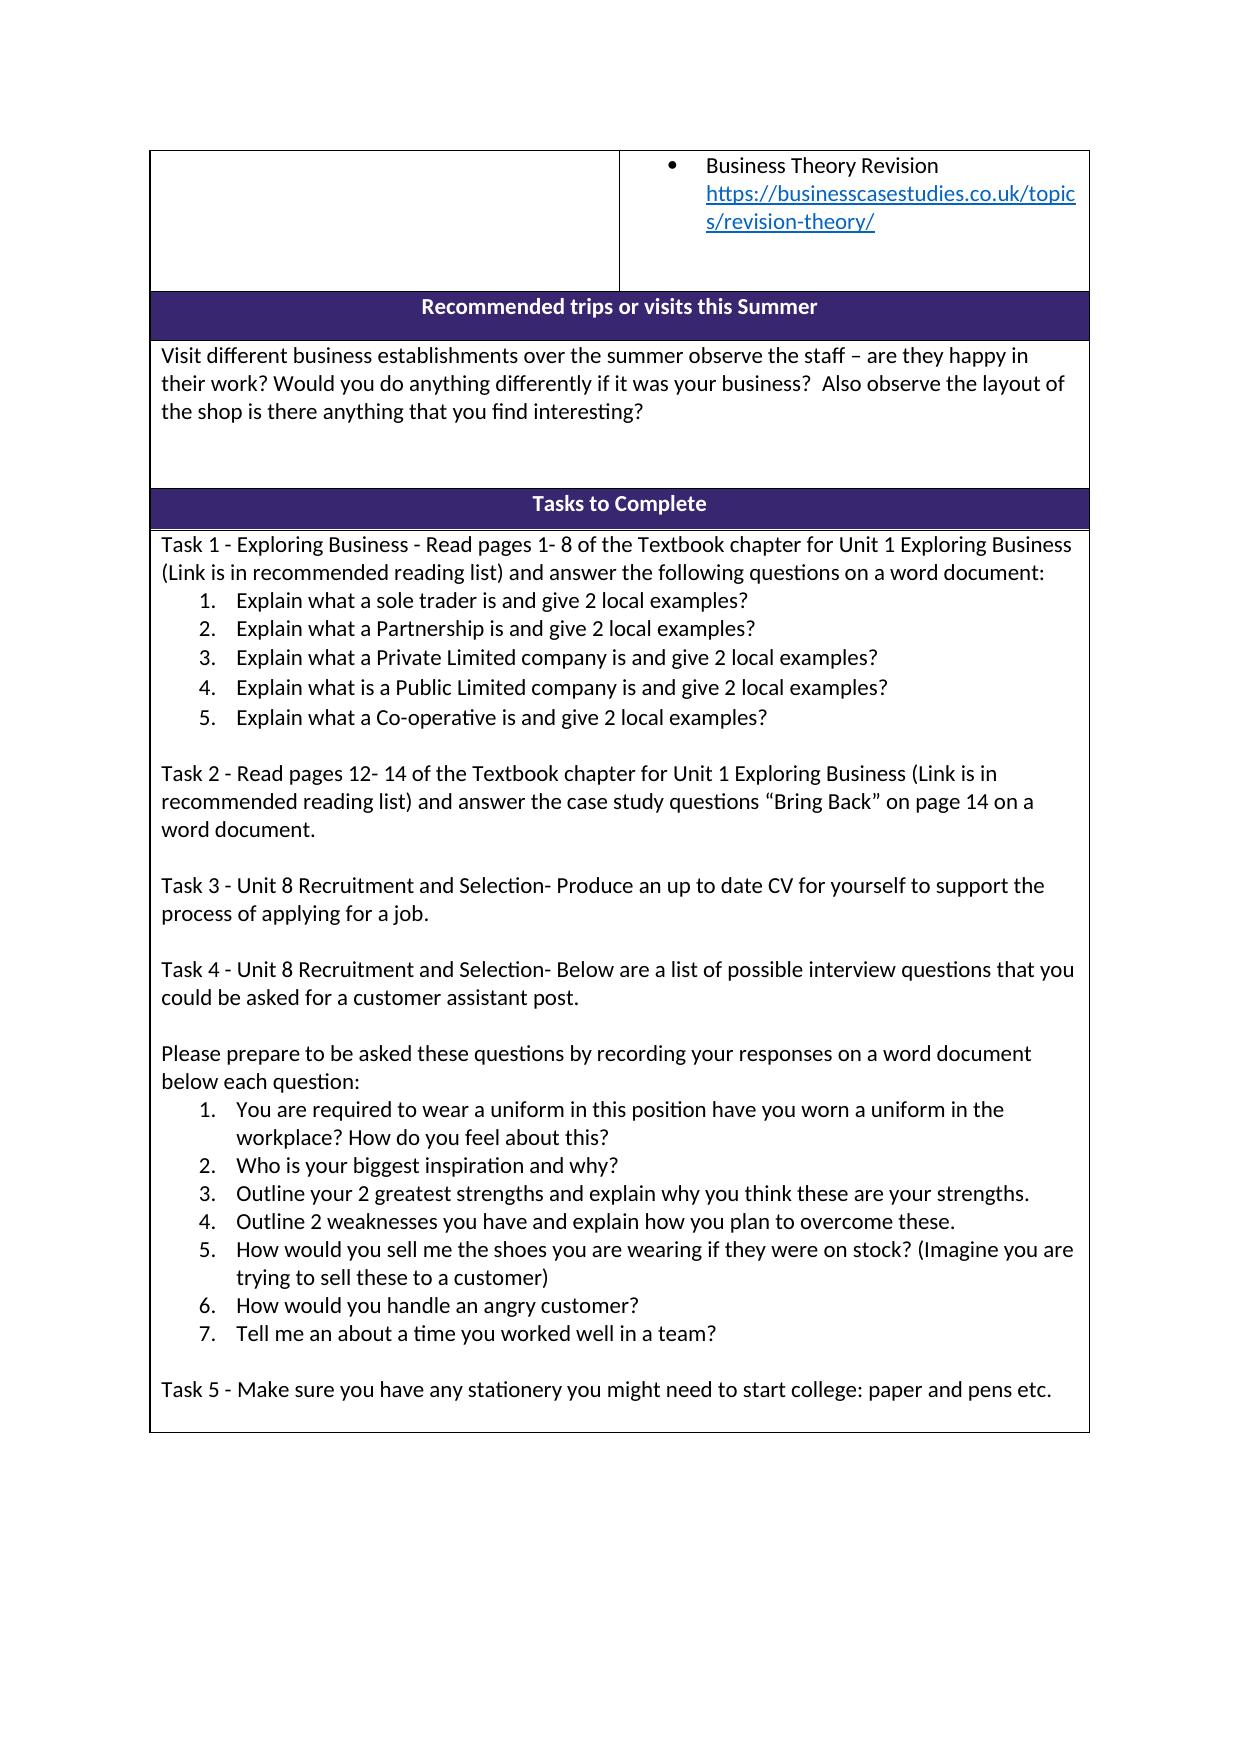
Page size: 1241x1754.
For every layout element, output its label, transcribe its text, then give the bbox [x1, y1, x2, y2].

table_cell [620, 151, 1089, 291]
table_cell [151, 151, 619, 291]
table_cell Visit different business establishments over the summer observe the staff – are they happy in their work? Would you do anything differently if it was your business? Also observe the layout of the shop is there anything that you find interesting? [151, 341, 1089, 488]
table_cell Recommended trips or visits this Summer [151, 292, 1089, 340]
table_cell Task 1 - Exploring Business - Read pages 1- 8 of the Textbook chapter for Unit 1 Exploring Business (Link is in recommended reading list) and answer the following questions on a word document: Explain what a sole trader is and give 2 local examples? Explain what a Partnership is and give 2 local examples? Explain what a Private Limited company is and give 2 local examples? Explain what is a Public Limited company is and give 2 local examples? Explain what a Co-operative is and give 2 local examples? Task 2 - Read pages 12- 14 of the Textbook chapter for Unit 1 Exploring Business (Link is in recommended reading list) and answer the case study questions “Bring Back” on page 14 on a word document. Task 3 - Unit 8 Recruitment and Selection- Produce an up to date CV for yourself to support the process of applying for a job. Task 4 - Unit 8 Recruitment and Selection- Below are a list of possible interview questions that you could be asked for a customer assistant post. Please prepare to be asked these questions by recording your responses on a word document below each question: You are required to wear a uniform in this position have you worn a uniform in the workplace? How do you feel about this? Who is your biggest inspiration and why? Outline your 2 greatest strengths and explain why you think these are your strengths. Outline 2 weaknesses you have and explain how you plan to overcome these. How would you sell me the shoes you are wearing if they were on stock? (Imagine you are trying to sell these to a customer) How would you handle an angry customer? Tell me an about a time you worked well in a team? Task 5 - Make sure you have any stationery you might need to start college: paper and pens etc. [151, 531, 1089, 1432]
table_cell Tasks to Complete [151, 489, 1089, 529]
